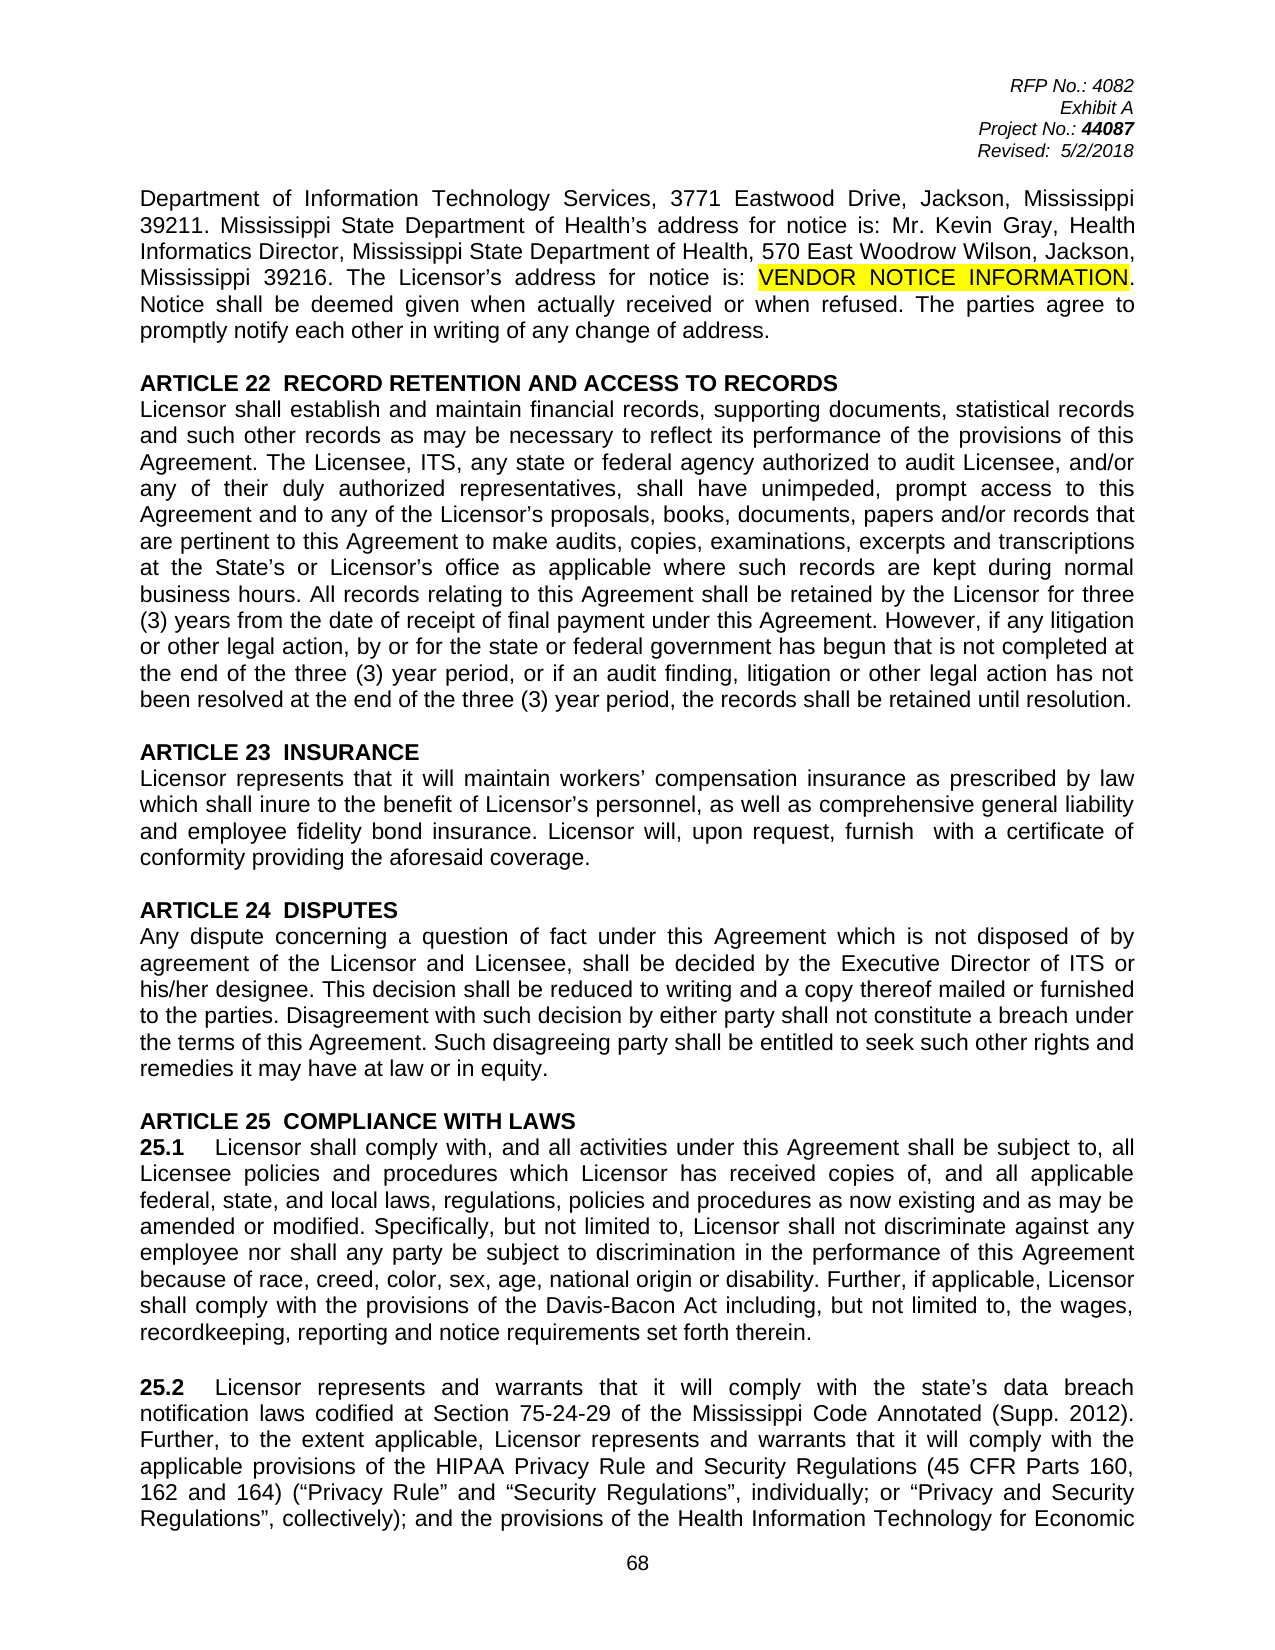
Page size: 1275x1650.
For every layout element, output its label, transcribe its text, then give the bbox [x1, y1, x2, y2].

text Licensor shall establish and maintain financial records, supporting documents, statistical records and such other records as may be necessary to reflect its performance of the provisions of this Agreement. The Licensee, ITS, any state or federal agency authorized to audit Licensee, and/or any of their duly authorized representatives, shall have unimpeded, prompt access to this Agreement and to any of the Licensor’s proposals, books, documents, papers and/or records that are pertinent to this Agreement to make audits, copies, examinations, excerpts and transcriptions at the State’s or Licensor’s office as applicable where such records are kept during normal business hours. All records relating to this Agreement shall be retained by the Licensor for three (3) years from the date of receipt of final payment under this Agreement. However, if any litigation or other legal action, by or for the state or federal government has begun that is not completed at the end of the three (3) year period, or if an audit finding, litigation or other legal action has not been resolved at the end of the three (3) year period, the records shall be retained until resolution. [139, 396, 1135, 712]
text Any dispute concerning a question of fact under this Agreement which is not disposed of by agreement of the Licensor and Licensee, shall be decided by the Executive Director of ITS or his/her designee. This decision shall be reduced to writing and a copy thereof mailed or furnished to the parties. Disagreement with such decision by either party shall not constitute a breach under the terms of this Agreement. Such disagreeing party shall be entitled to seek such other rights and remedies it may have at law or in equity. [139, 923, 1135, 1081]
text ARTICLE 22 RECORD RETENTION AND ACCESS TO RECORDS [139, 370, 1135, 396]
text Licensor represents that it will maintain workers’ compensation insurance as prescribed by law which shall inure to the benefit of Licensor’s personnel, as well as comprehensive general liability and employee fidelity bond insurance. Licensor will, upon request, furnish with a certificate of conformity providing the aforesaid coverage. [139, 765, 1135, 870]
text ARTICLE 24 DISPUTES [139, 897, 1135, 923]
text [139, 1373, 1135, 1532]
text 25.1 Licensor shall comply with, and all activities under this Agreement shall be subject to, all Licensee policies and procedures which Licensor has received copies of, and all applicable federal, state, and local laws, regulations, policies and procedures as now existing and as may be amended or modified. Specifically, but not limited to, Licensor shall not discriminate against any employee nor shall any party be subject to discrimination in the performance of this Agreement because of race, creed, color, sex, age, national origin or disability. Further, if applicable, Licensor shall comply with the provisions of the Davis-Bacon Act including, but not limited to, the wages, recordkeeping, reporting and notice requirements set forth therein. [139, 1134, 1135, 1345]
text ARTICLE 25 COMPLIANCE WITH LAWS [139, 1108, 1135, 1134]
text ARTICLE 23 INSURANCE [139, 739, 1135, 765]
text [139, 185, 1135, 343]
